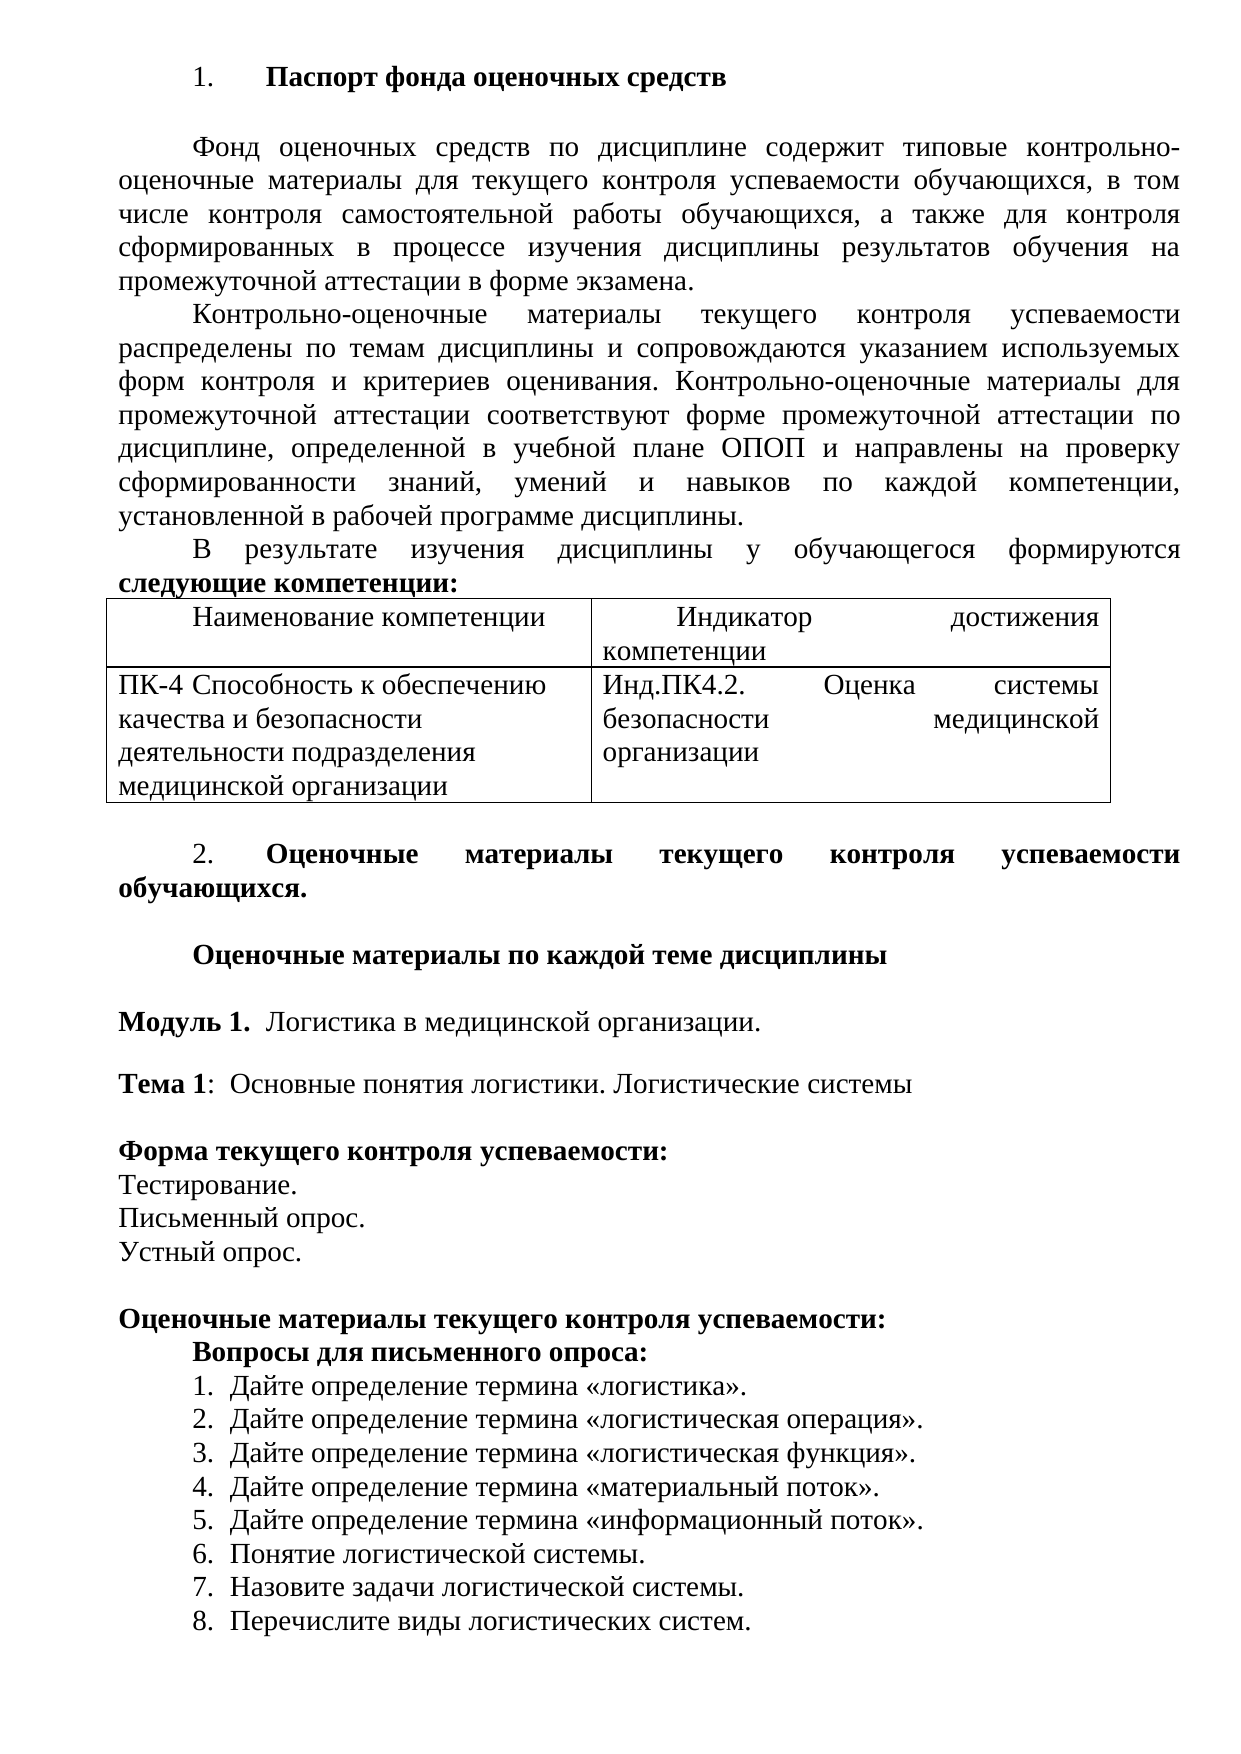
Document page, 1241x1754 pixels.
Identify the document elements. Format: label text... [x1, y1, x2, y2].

list Дайте определение термина «логистика». [192, 1368, 1181, 1402]
table_cell ПК-4 Способность к обеспечению качества и безопасности деятельности подразделения медицинской организации [107, 668, 591, 802]
table_header Индикатор достижения компетенции [592, 599, 1110, 666]
list Дайте определение термина «информационный поток». [192, 1502, 1181, 1536]
list Оценочные материалы текущего контроля успеваемости обучающихся. [118, 836, 1181, 903]
list Перечислите виды логистических систем. [192, 1603, 1181, 1636]
text Оценочные материалы текущего контроля успеваемости: [118, 1301, 1181, 1334]
list Дайте определение термина «логистическая операция». [192, 1402, 1181, 1435]
list В результате изучения дисциплины у обучающегося формируются следующие компетенции: [118, 531, 1181, 598]
list Дайте определение термина «логистическая функция». [192, 1435, 1181, 1469]
text Форма текущего контроля успеваемости: [118, 1133, 1181, 1167]
text Тестирование. [118, 1167, 1181, 1200]
text Тема 1: Основные понятия логистики. Логистические системы [118, 1066, 1181, 1100]
table_header Наименование компетенции [107, 599, 591, 666]
text Письменный опрос. [118, 1200, 1181, 1234]
text Устный опрос. [118, 1234, 1181, 1267]
list Дайте определение термина «материальный поток». [192, 1469, 1181, 1502]
list Паспорт фонда оценочных средств [118, 59, 1181, 93]
list Фонд оценочных средств по дисциплине содержит типовые контрольно-оценочные материалы для текущего контроля успеваемости обучающихся, в том числе контроля самостоятельной работы обучающихся, а также для контроля сформированных в процессе изучения дисциплины результатов обучения на промежуточной аттестации в форме экзамена. [118, 129, 1181, 296]
table_cell Инд.ПК4.2. Оценка системы безопасности медицинской организации [592, 668, 1110, 802]
text Вопросы для письменного опроса: [118, 1334, 1181, 1368]
list Назовите задачи логистической системы. [192, 1569, 1181, 1603]
list Понятие логистической системы. [192, 1536, 1181, 1569]
list Оценочные материалы по каждой теме дисциплины [118, 937, 1181, 970]
list Контрольно-оценочные материалы текущего контроля успеваемости распределены по темам дисциплины и сопровождаются указанием используемых форм контроля и критериев оценивания. Контрольно-оценочные материалы для промежуточной аттестации соответствуют форме промежуточной аттестации по дисциплине, определенной в учебной плане ОПОП и направлены на проверку сформированности знаний, умений и навыков по каждой компетенции, установленной в рабочей программе дисциплины. [118, 296, 1181, 531]
text Модуль 1. Логистика в медицинской организации. [118, 1004, 1181, 1037]
